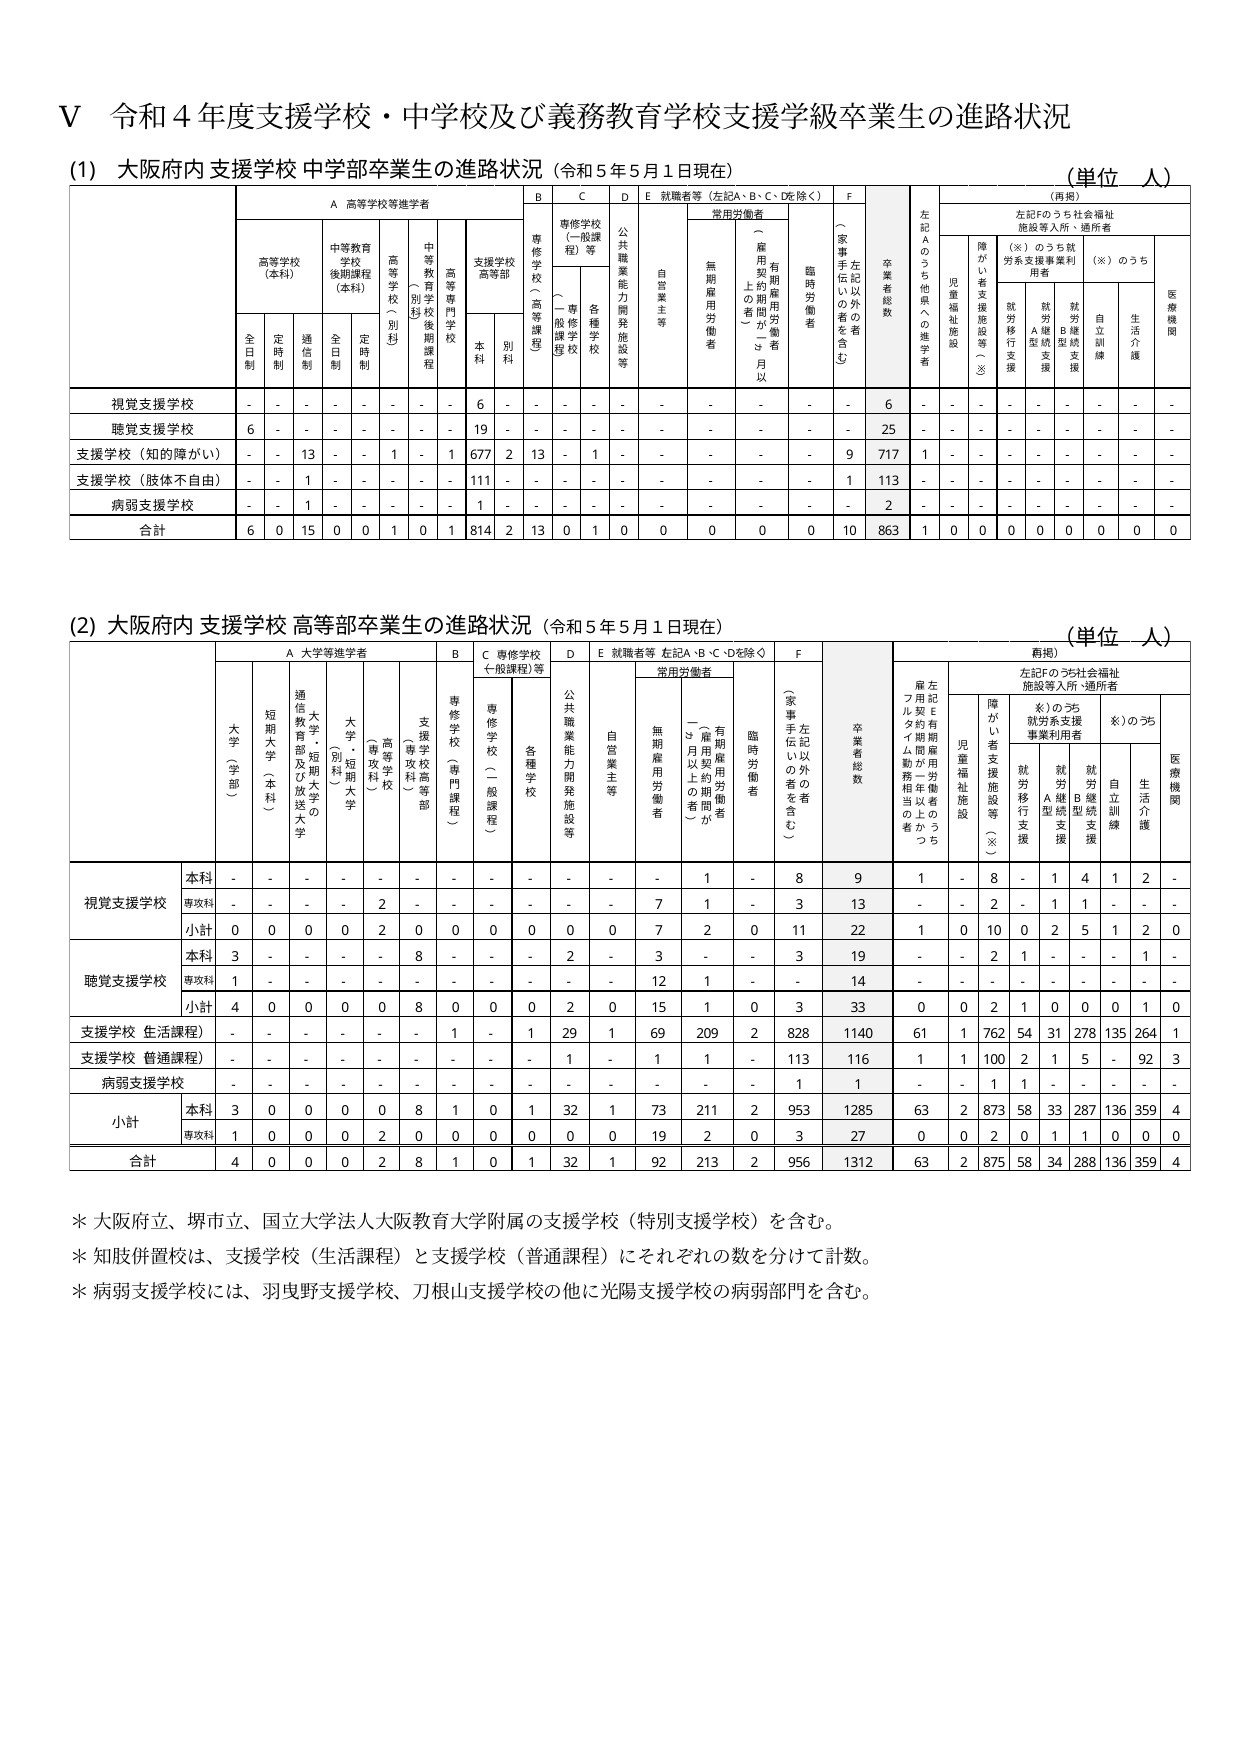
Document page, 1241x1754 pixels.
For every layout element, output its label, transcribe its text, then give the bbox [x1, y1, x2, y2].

text (1) 大阪府内 支援学校 中学部卒業生の進路状況（令和５年５月１日現在） [59, 150, 1181, 185]
text Ⅴ 令和４年度支援学校・中学校及び義務教育学校支援学級卒業生の進路状況 [59, 80, 1181, 150]
text ＊ 大阪府立、堺市立、国立大学法人大阪教育大学附属の支援学校（特別支援学校）を含む。 [70, 1203, 1181, 1238]
text (2) 大阪府内 支援学校 高等部卒業生の進路状況（令和５年５月１日現在） [59, 606, 1181, 641]
text ＊ 知肢併置校は、支援学校（生活課程）と支援学校（普通課程）にそれぞれの数を分けて計数。 [70, 1238, 1181, 1273]
text ＊ 病弱支援学校には、羽曳野支援学校、刀根山支援学校の他に光陽支援学校の病弱部門を含む。 [70, 1273, 1181, 1308]
